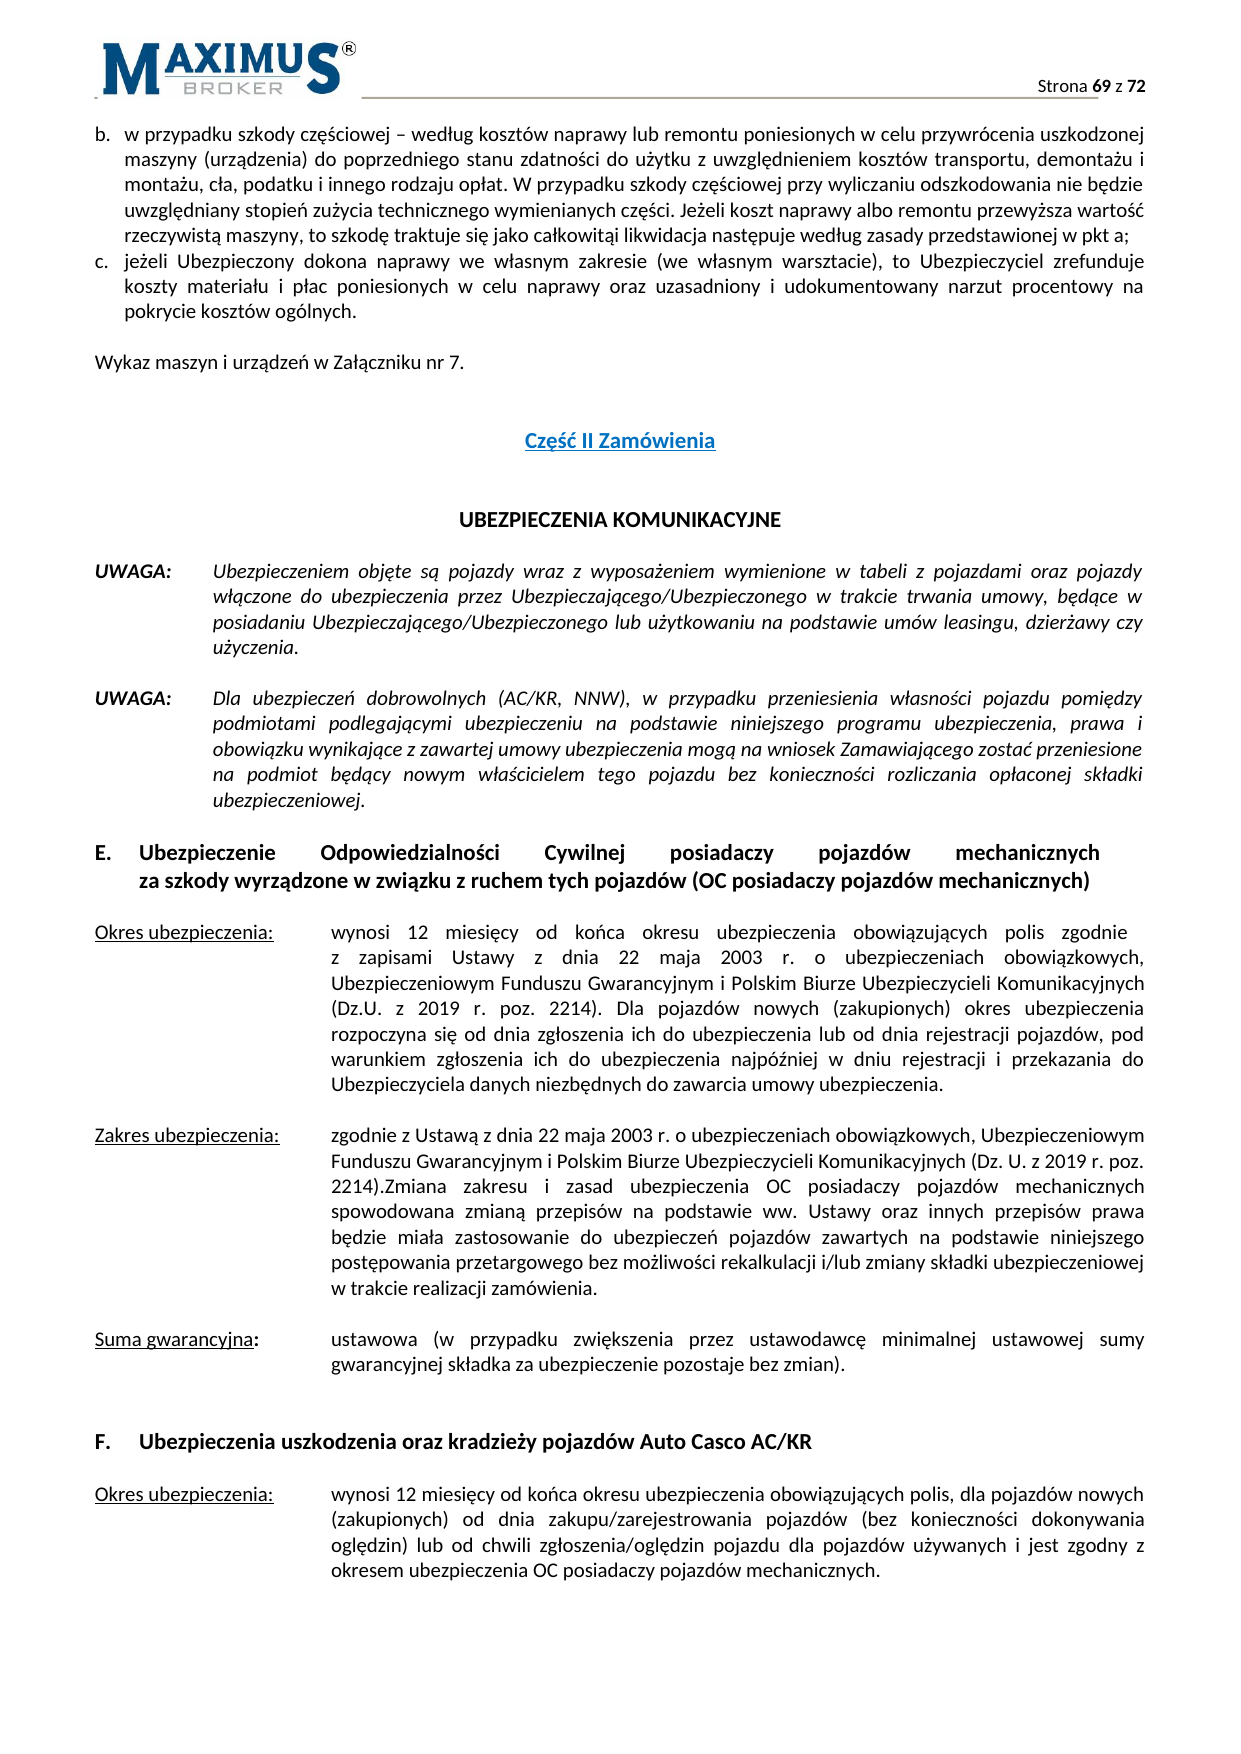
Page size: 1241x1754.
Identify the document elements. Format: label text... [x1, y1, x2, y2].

text Suma gwarancyjna: ustawowa (w przypadku zwiększenia przez ustawodawcę minimalnej ustawowej sumy gwarancyjnej składka za ubezpieczenie pozostaje bez zmian). [94, 1326, 1146, 1377]
text UWAGA: Ubezpieczeniem objęte są pojazdy wraz z wyposażeniem wymienione w tabeli z pojazdami oraz pojazdy włączone do ubezpieczenia przez Ubezpieczającego/Ubezpieczonego w trakcie trwania umowy, będące w posiadaniu Ubezpieczającego/Ubezpieczonego lub użytkowaniu na podstawie umów leasingu, dzierżawy czy użyczenia. [94, 558, 1146, 660]
text UWAGA: Dla ubezpieczeń dobrowolnych (AC/KR, NNW), w przypadku przeniesienia własności pojazdu pomiędzy podmiotami podlegającymi ubezpieczeniu na podstawie niniejszego programu ubezpieczenia, prawa i obowiązku wynikające z zawartej umowy ubezpieczenia mogą na wniosek Zamawiającego zostać przeniesione na podmiot będący nowym właścicielem tego pojazdu bez konieczności rozliczania opłaconej składki ubezpieczeniowej. [94, 685, 1146, 812]
list jeżeli Ubezpieczony dokona naprawy we własnym zakresie (we własnym warsztacie), to Ubezpieczyciel zrefunduje koszty materiału i płac poniesionych w celu naprawy oraz uzasadniony i udokumentowany narzut procentowy na pokrycie kosztów ogólnych. [94, 248, 1146, 324]
picture [97, 37, 362, 99]
text Część II Zamówienia [94, 426, 1146, 454]
subtitle Ubezpieczenie Odpowiedzialności Cywilnej posiadaczy pojazdów mechanicznych za szkody wyrządzone w związku z ruchem tych pojazdów (OC posiadaczy pojazdów mechanicznych) [94, 838, 1146, 894]
list w przypadku szkody częściowej – według kosztów naprawy lub remontu poniesionych w celu przywrócenia uszkodzonej maszyny (urządzenia) do poprzedniego stanu zdatności do użytku z uwzględnieniem kosztów transportu, demontażu i montażu, cła, podatku i innego rodzaju opłat. W przypadku szkody częściowej przy wyliczaniu odszkodowania nie będzie uwzględniany stopień zużycia technicznego wymienianych części. Jeżeli koszt naprawy albo remontu przewyższa wartość rzeczywistą maszyny, to szkodę traktuje się jako całkowitąi likwidacja następuje według zasady przedstawionej w pkt a; [94, 121, 1146, 248]
text Zakres ubezpieczenia: zgodnie z Ustawą z dnia 22 maja 2003 r. o ubezpieczeniach obowiązkowych, Ubezpieczeniowym Funduszu Gwarancyjnym i Polskim Biurze Ubezpieczycieli Komunikacyjnych (Dz. U. z 2019 r. poz. 2214).Zmiana zakresu i zasad ubezpieczenia OC posiadaczy pojazdów mechanicznych spowodowana zmianą przepisów na podstawie ww. Ustawy oraz innych przepisów prawa będzie miała zastosowanie do ubezpieczeń pojazdów zawartych na podstawie niniejszego postępowania przetargowego bez możliwości rekalkulacji i/lub zmiany składki ubezpieczeniowej w trakcie realizacji zamówienia. [94, 1122, 1146, 1300]
subtitle UBEZPIECZENIA KOMUNIKACYJNE [94, 505, 1146, 533]
subtitle Ubezpieczenia uszkodzenia oraz kradzieży pojazdów Auto Casco AC/KR [94, 1427, 1146, 1456]
text Wykaz maszyn i urządzeń w Załączniku nr 7. [94, 349, 1146, 375]
text Okres ubezpieczenia: wynosi 12 miesięcy od końca okresu ubezpieczenia obowiązujących polis, dla pojazdów nowych (zakupionych) od dnia zakupu/zarejestrowania pojazdów (bez konieczności dokonywania oględzin) lub od chwili zgłoszenia/oględzin pojazdu dla pojazdów używanych i jest zgodny z okresem ubezpieczenia OC posiadaczy pojazdów mechanicznych. [94, 1481, 1146, 1583]
text Okres ubezpieczenia: wynosi 12 miesięcy od końca okresu ubezpieczenia obowiązujących polis zgodnie z zapisami Ustawy z dnia 22 maja 2003 r. o ubezpieczeniach obowiązkowych, Ubezpieczeniowym Funduszu Gwarancyjnym i Polskim Biurze Ubezpieczycieli Komunikacyjnych (Dz.U. z 2019 r. poz. 2214). Dla pojazdów nowych (zakupionych) okres ubezpieczenia rozpoczyna się od dnia zgłoszenia ich do ubezpieczenia lub od dnia rejestracji pojazdów, pod warunkiem zgłoszenia ich do ubezpieczenia najpóźniej w dniu rejestracji i przekazania do Ubezpieczyciela danych niezbędnych do zawarcia umowy ubezpieczenia. [94, 919, 1146, 1097]
